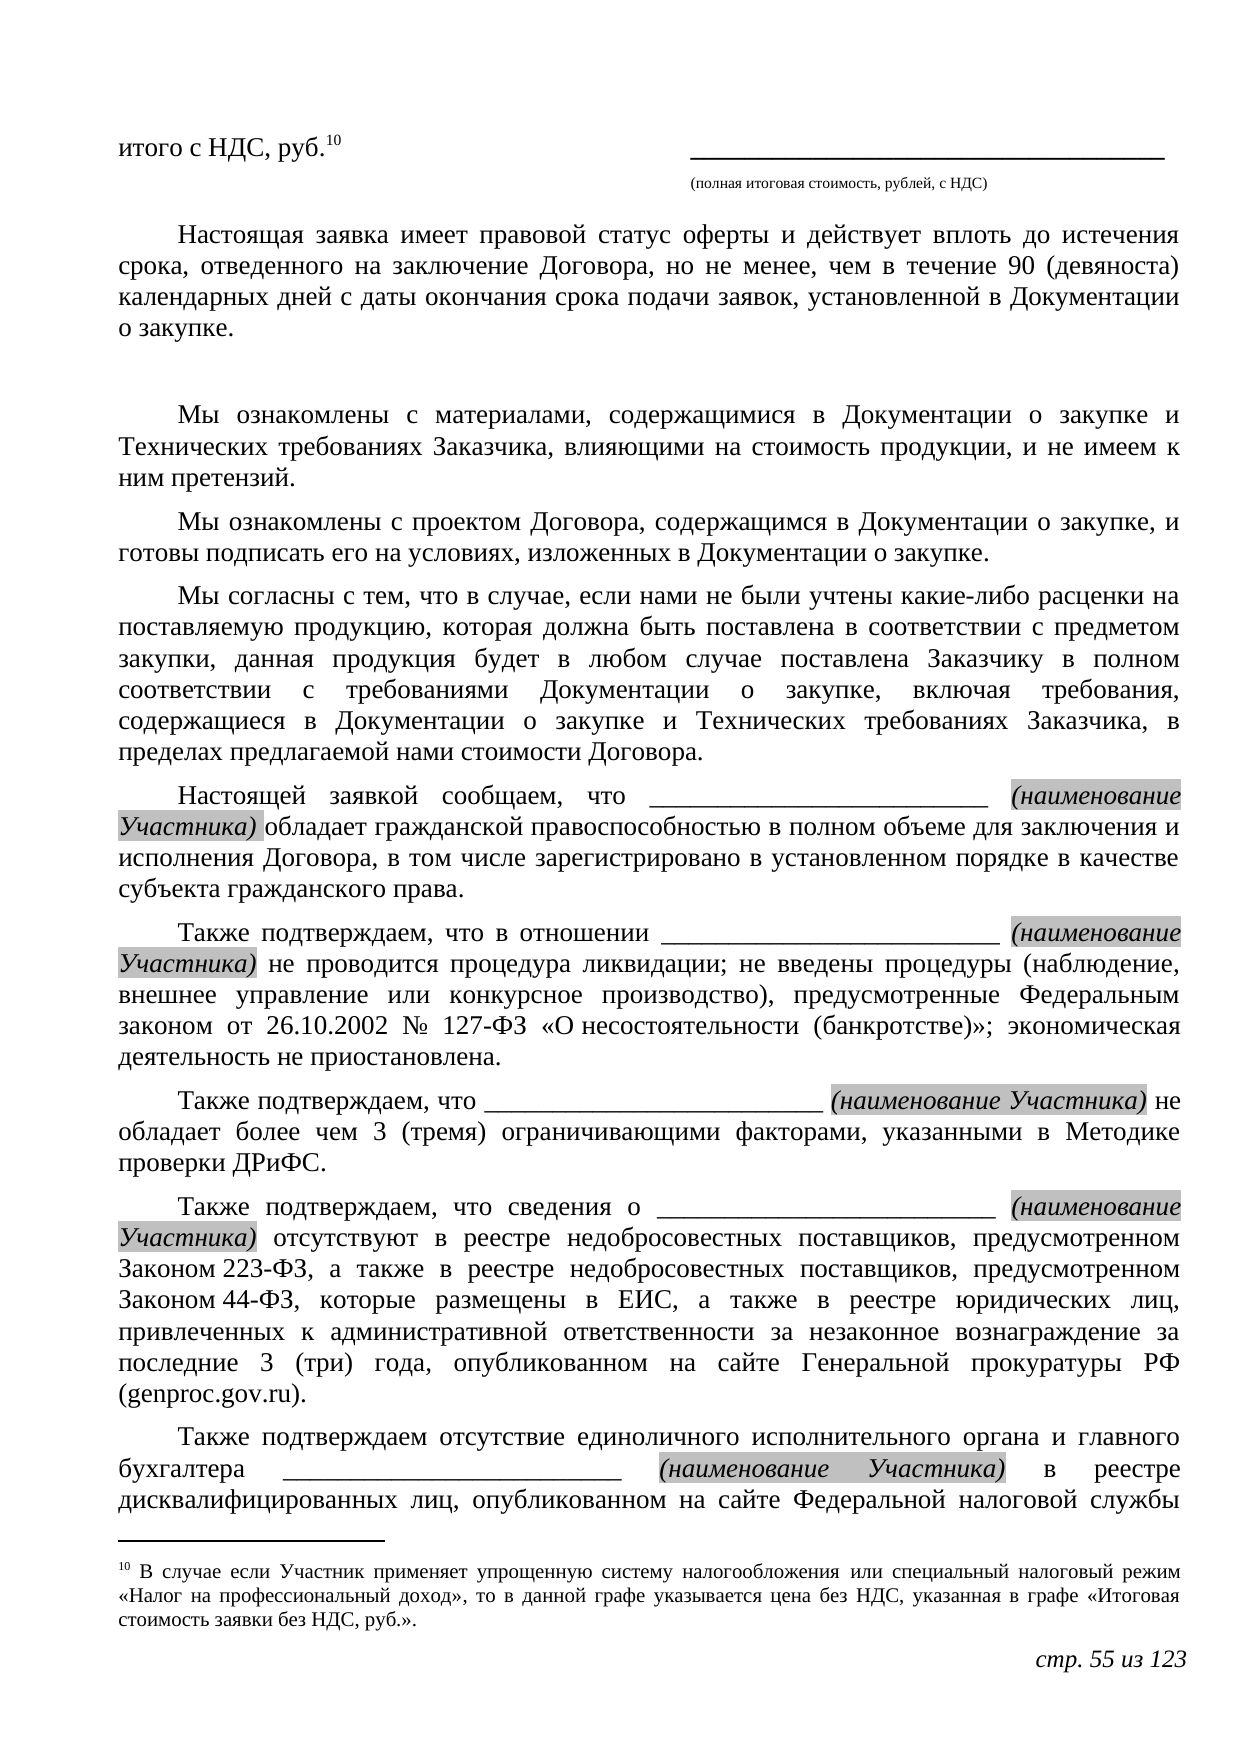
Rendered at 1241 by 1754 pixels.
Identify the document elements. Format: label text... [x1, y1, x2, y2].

text Также подтверждаем, что сведения о _________________________ (наименование Участника) отсутствуют в реестре недобросовестных поставщиков, предусмотренном Законом 223-ФЗ, а также в реестре недобросовестных поставщиков, предусмотренном Законом 44-ФЗ, которые размещены в ЕИС, а также в реестре юридических лиц, привлеченных к административной ответственности за незаконное вознаграждение за последние 3 (три) года, опубликованном на сайте Генеральной прокуратуры РФ (genproc.gov.ru). [118, 1190, 1181, 1408]
text Мы согласны с тем, что в случае, если нами не были учтены какие-либо расценки на поставляемую продукцию, которая должна быть поставлена в соответствии с предметом закупки, данная продукция будет в любом случае поставлена Заказчику в полном соответствии с требованиями Документации о закупке, включая требования, содержащиеся в Документации о закупке и Технических требованиях Заказчика, в пределах предлагаемой нами стоимости Договора. [118, 579, 1181, 766]
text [118, 1421, 1181, 1514]
table_cell ___________________________________ (полная итоговая стоимость, рублей, с НДС) [679, 118, 1185, 205]
text Мы ознакомлены с проектом Договора, содержащимся в Документации о закупке, и готовы подписать его на условиях, изложенных в Документации о закупке. [118, 504, 1181, 567]
text Также подтверждаем, что _________________________ (наименование Участника) не обладает более чем 3 (тремя) ограничивающими факторами, указанными в Методике проверки ДРиФС. [118, 1084, 1181, 1177]
table_cell итого с НДС, руб. [107, 118, 679, 205]
text Мы ознакомлены с материалами, содержащимися в Документации о закупке и Технических требованиях Заказчика, влияющими на стоимость продукции, и не имеем к ним претензий. [118, 399, 1181, 492]
text Настоящей заявкой сообщаем, что _________________________ (наименование Участника) обладает гражданской правоспособностью в полном объеме для заключения и исполнения Договора, в том числе зарегистрировано в установленном порядке в качестве субъекта гражданского права. [118, 779, 1181, 903]
text Также подтверждаем, что в отношении _________________________ (наименование Участника) не проводится процедура ликвидации; не введены процедуры (наблюдение, внешнее управление или конкурсное производство), предусмотренные Федеральным законом от 26.10.2002 № 127-ФЗ «О несостоятельности (банкротстве)»; экономическая деятельность не приостановлена. [118, 916, 1181, 1072]
text Настоящая заявка имеет правовой статус оферты и действует вплоть до истечения срока, отведенного на заключение Договора, но не менее, чем в течение 90 (девяноста) календарных дней с даты окончания срока подачи заявок, установленной в Документации о закупке. [118, 218, 1181, 342]
